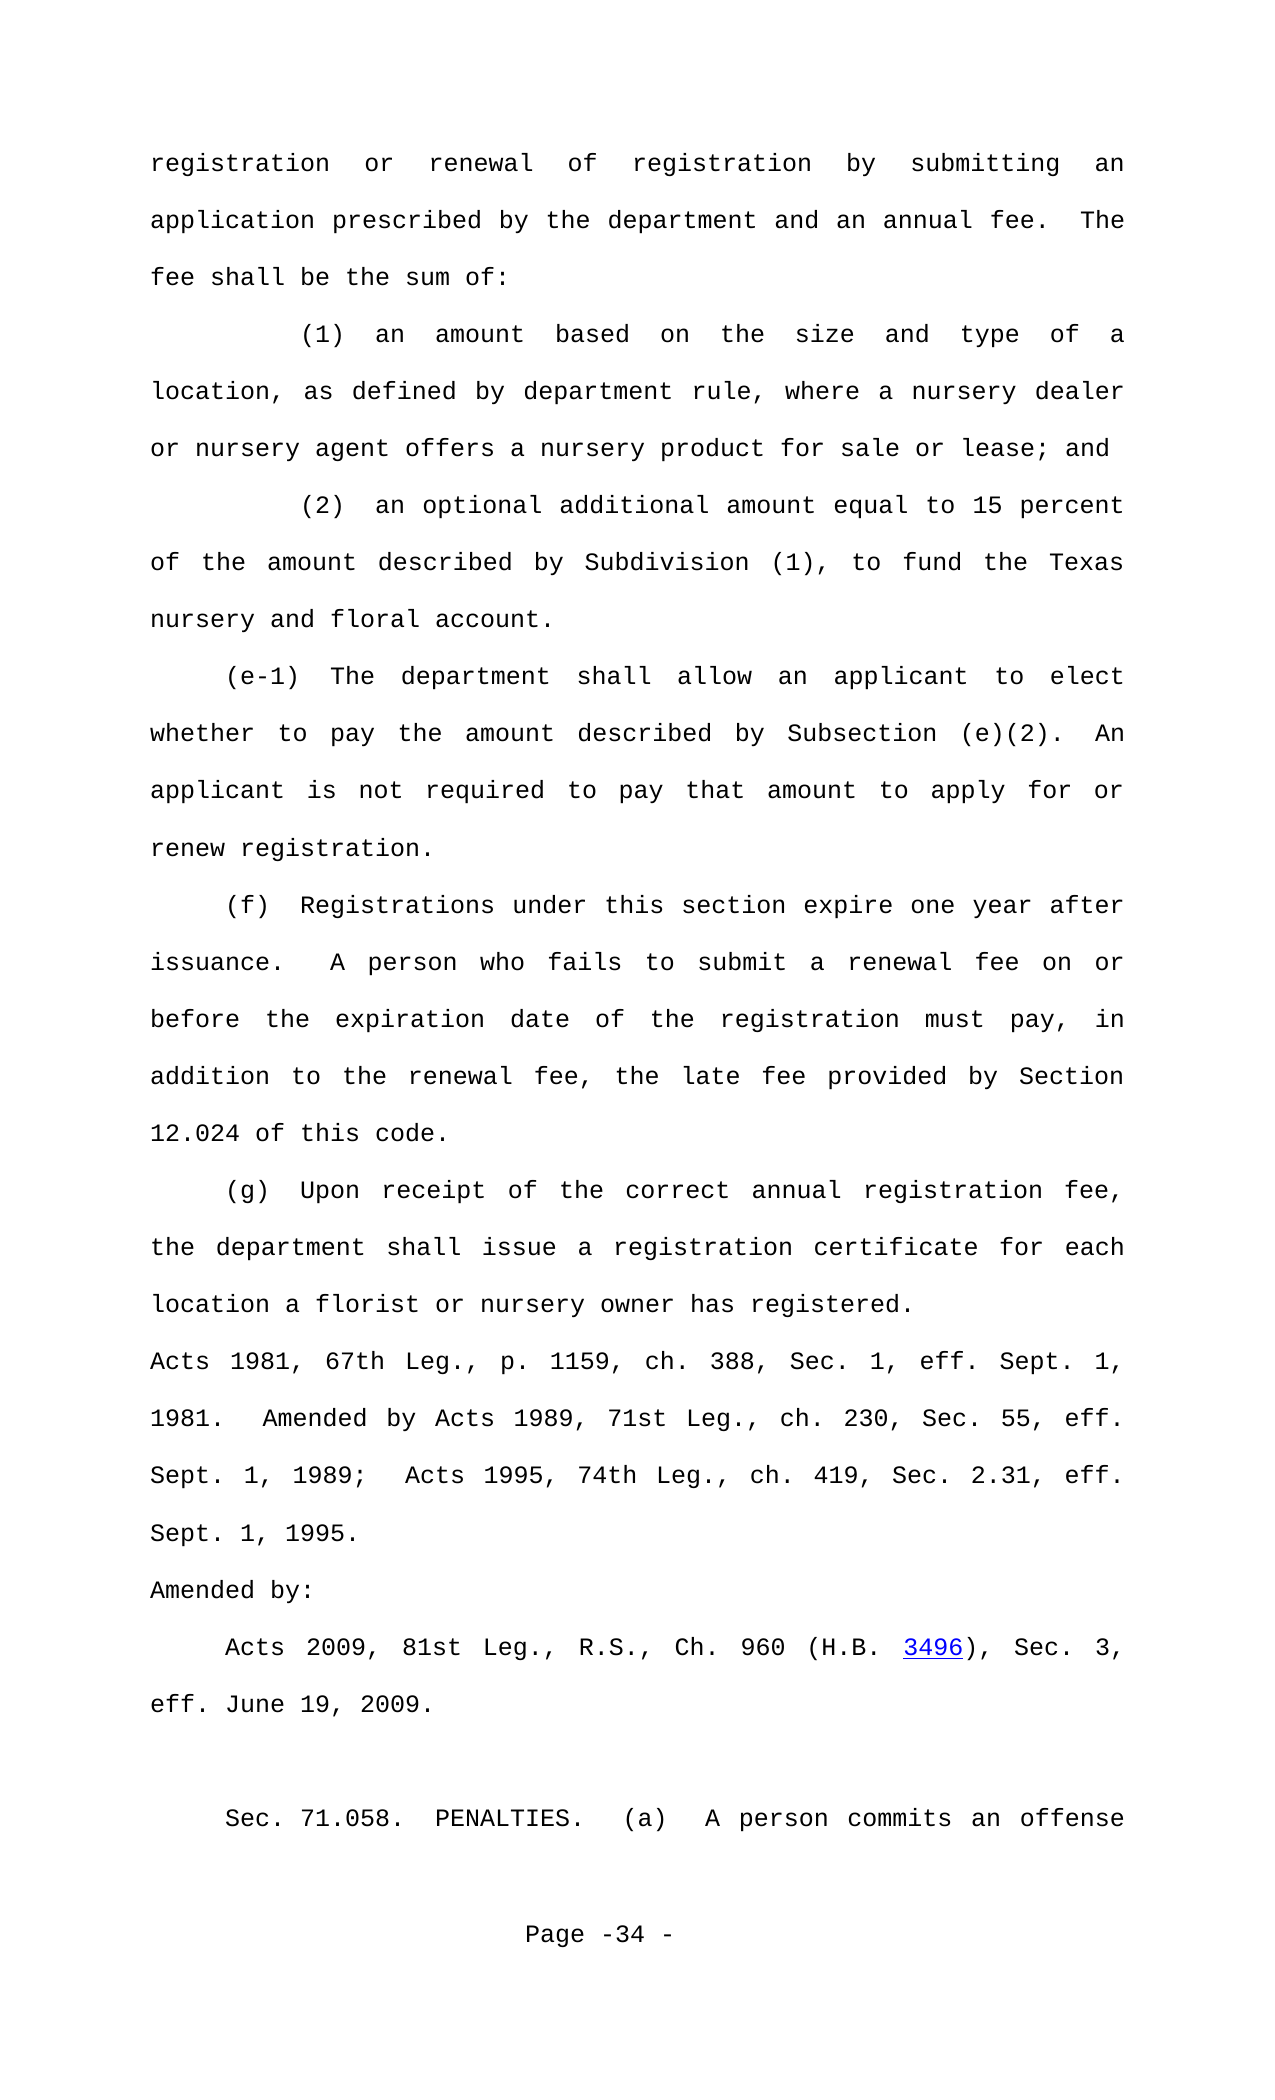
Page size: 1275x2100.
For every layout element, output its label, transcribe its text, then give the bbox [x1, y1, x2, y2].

text (1) an amount based on the size and type of a location, as defined by department rule, where a nursery dealer or nursery agent offers a nursery product for sale or lease; and [150, 321, 1125, 464]
text (e-1) The department shall allow an applicant to elect whether to pay the amount described by Subsection (e)(2). An applicant is not required to pay that amount to apply for or renew registration. [150, 664, 1125, 863]
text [150, 1805, 1125, 1834]
text Acts 2009, 81st Leg., R.S., Ch. 960 (H.B. 3496), Sec. 3, eff. June 19, 2009. [150, 1634, 1125, 1720]
text (f) Registrations under this section expire one year after issuance. A person who fails to submit a renewal fee on or before the expiration date of the registration must pay, in addition to the renewal fee, the late fee provided by Section 12.024 of this code. [150, 892, 1125, 1149]
text (g) Upon receipt of the correct annual registration fee, the department shall issue a registration certificate for each location a florist or nursery owner has registered. [150, 1177, 1125, 1320]
text (2) an optional additional amount equal to 15 percent of the amount described by Subdivision (1), to fund the Texas nursery and floral account. [150, 492, 1125, 635]
text Acts 1981, 67th Leg., p. 1159, ch. 388, Sec. 1, eff. Sept. 1, 1981. Amended by Acts 1989, 71st Leg., ch. 230, Sec. 55, eff. Sept. 1, 1989; Acts 1995, 74th Leg., ch. 419, Sec. 2.31, eff. Sept. 1, 1995. [150, 1349, 1125, 1548]
text Amended by: [150, 1577, 1125, 1606]
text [150, 150, 1125, 293]
